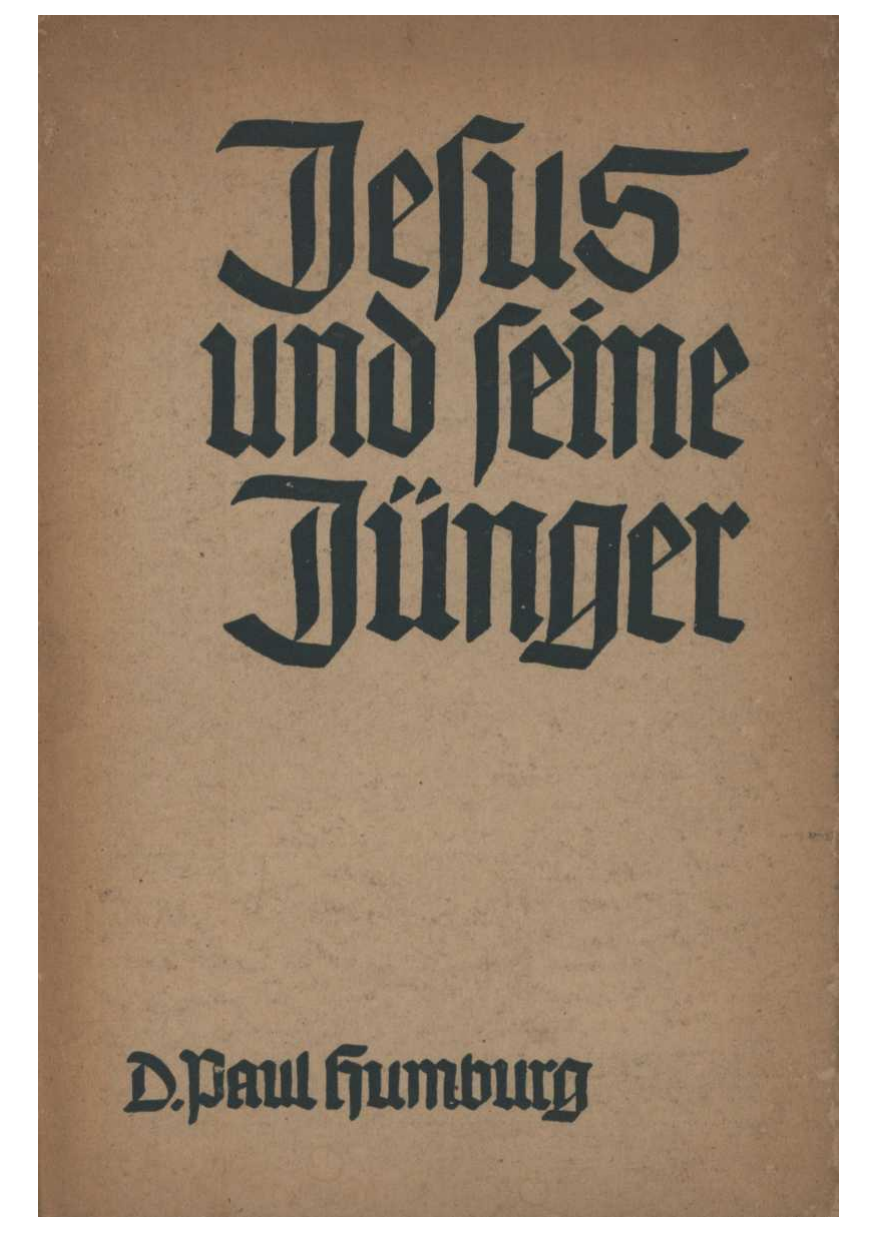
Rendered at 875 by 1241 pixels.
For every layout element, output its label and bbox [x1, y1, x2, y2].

picture [38, 15, 839, 1217]
